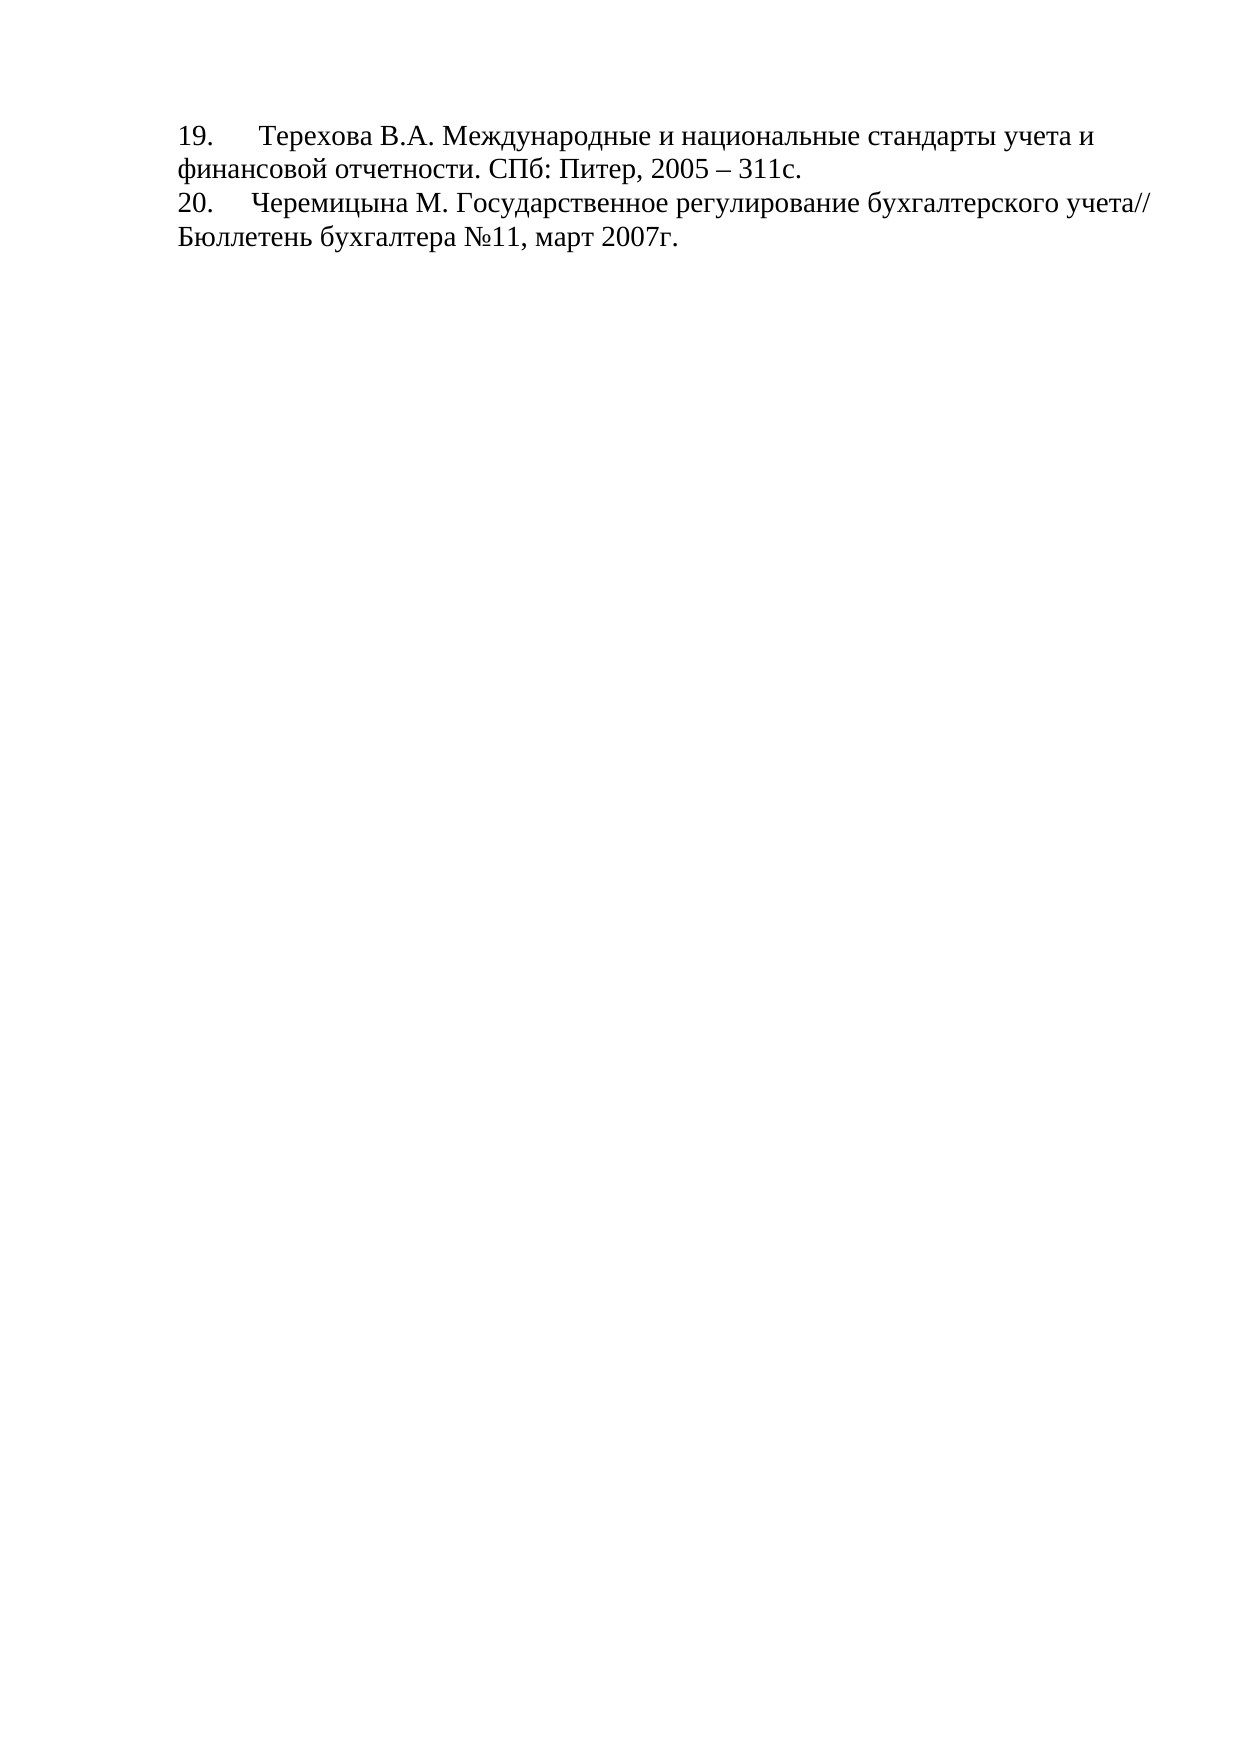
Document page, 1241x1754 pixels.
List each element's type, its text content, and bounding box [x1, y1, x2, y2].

text 20. Черемицына М. Государственное регулирование бухгалтерского учета// Бюллетень бухгалтера №11, март 2007г. [177, 185, 1152, 252]
text 19. Терехова В.А. Международные и национальные стандарты учета и финансовой отчетности. СПб: Питер, 2005 – 311с. [177, 118, 1152, 185]
